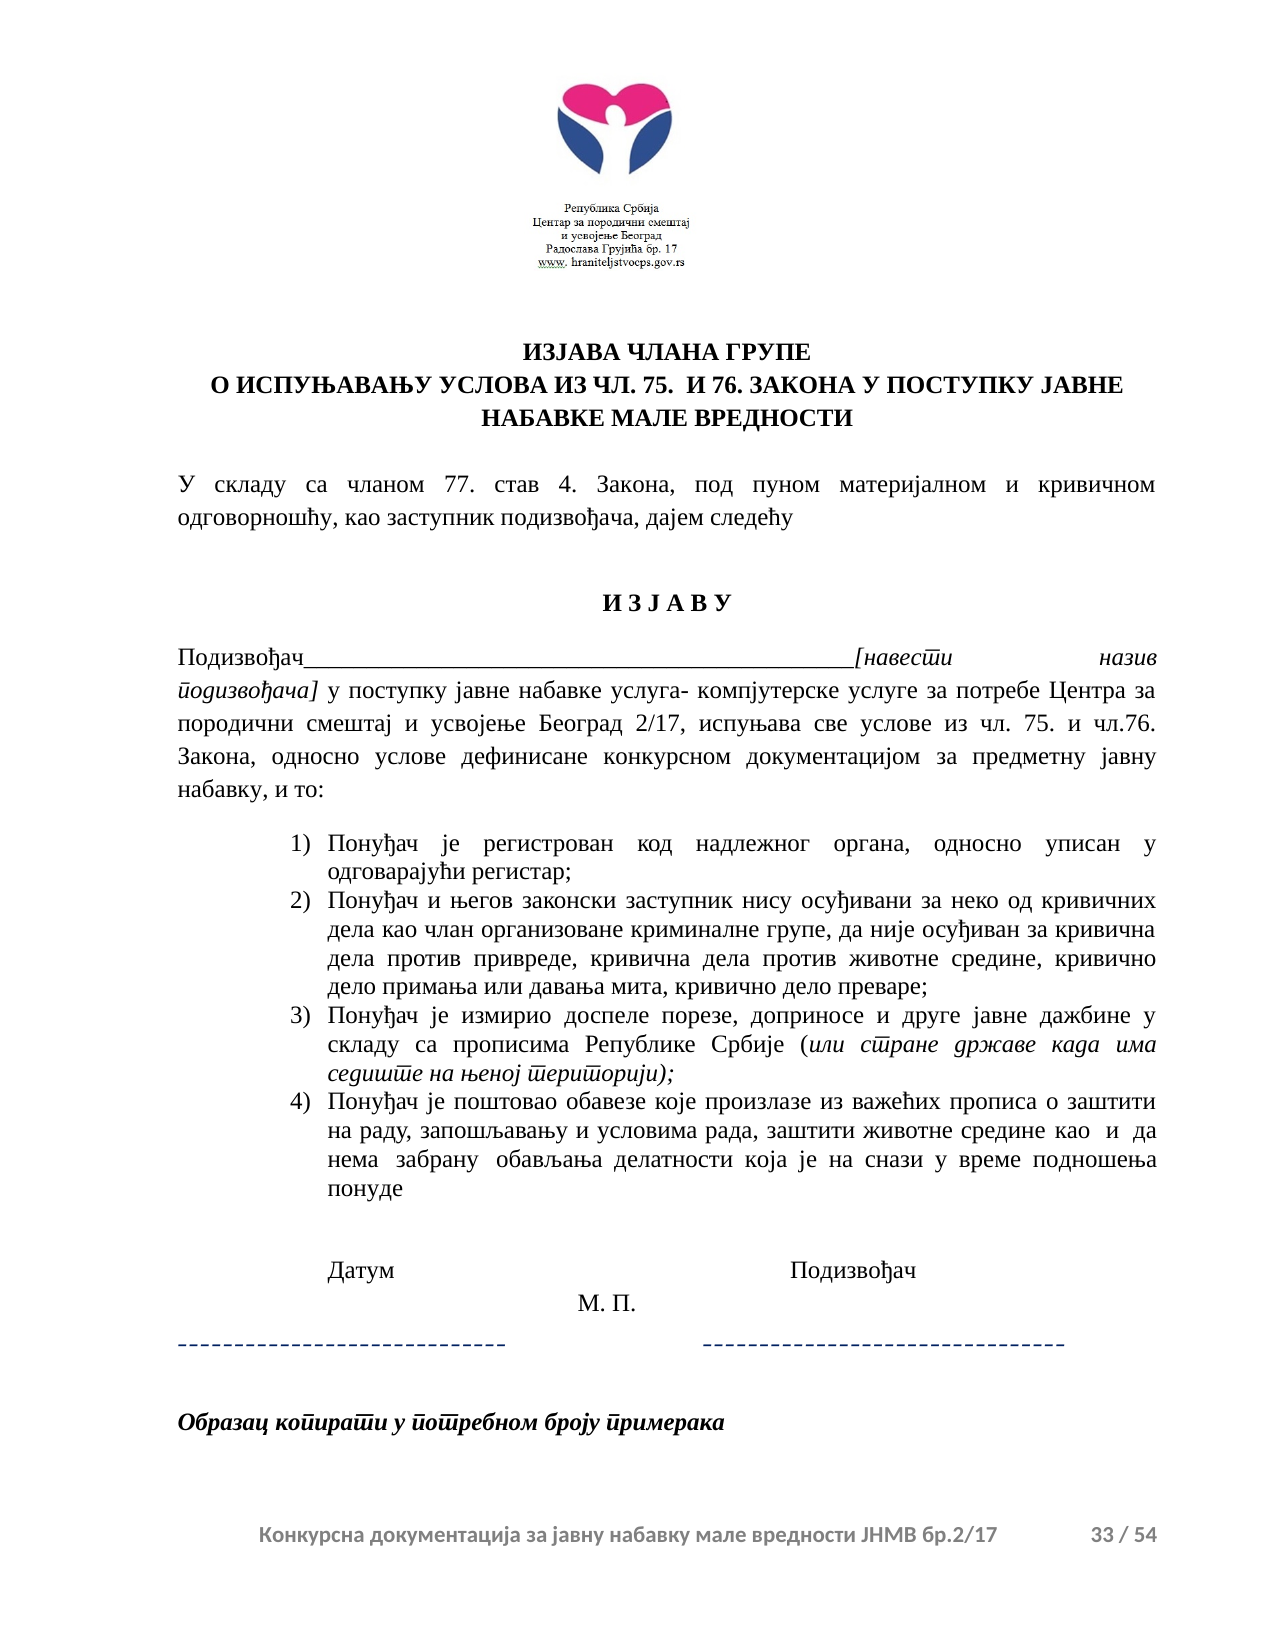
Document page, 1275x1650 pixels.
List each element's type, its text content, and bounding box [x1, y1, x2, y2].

text М. П. [477, 1288, 1157, 1317]
list Понуђач је поштовао обавезе које произлазе из важећих прописа о заштити на раду, запошљавању и условима рада, заштити животне средине као и да нема забрану обављања делатности која је на снази у време подношења понуде [290, 1086, 1157, 1201]
text Подизвођач____________________________________________[навести назив подизвођача] у поступку јавне набавке услуга- компјутерске услуге за потребе Центра за породични смештај и усвојење Београд 2/17, испуњава све услове из чл. 75. и чл.76. Закона, односно услове дефинисане конкурсном документацијом за предметну јавну набавку, и то: [177, 642, 1157, 803]
text _____________________________ ________________________________ [177, 1321, 1157, 1349]
picture [523, 73, 701, 271]
list Понуђач је измирио доспеле порезе, доприносе и друге јавне дажбине у складу са прописима Републике Србије (или стране државе када има седиште на њеној територији); [290, 1000, 1157, 1086]
text Образац копирати у потребном броју примерака [177, 1407, 1157, 1436]
text О ИСПУЊАВАЊУ УСЛОВА ИЗ ЧЛ. 75. И 76. ЗАКОНА У ПОСТУПКУ ЈАВНЕ [177, 370, 1157, 398]
text ИЗЈАВА ЧЛАНА ГРУПЕ [177, 337, 1157, 365]
list Понуђач је регистрован код надлежног органа, односно уписан у одговарајући регистар; [290, 828, 1157, 885]
text Датум Подизвођач [252, 1255, 1157, 1284]
text У складу са чланом 77. став 4. Закона, под пуном материјалном и кривичном одговорношћу, као заступник подизвођача, дајем следећу [177, 469, 1157, 531]
list Понуђач и његов законски заступник нису осуђивани за неко од кривичних дела као члан организоване криминалне групе, да није осуђиван за кривична дела против привреде, кривична дела против животне средине, кривично дело примања или давања мита, кривично дело преваре; [290, 885, 1157, 1000]
text НАБАВКЕ МАЛЕ ВРЕДНОСТИ [177, 403, 1157, 431]
text И З Ј А В У [177, 588, 1157, 617]
